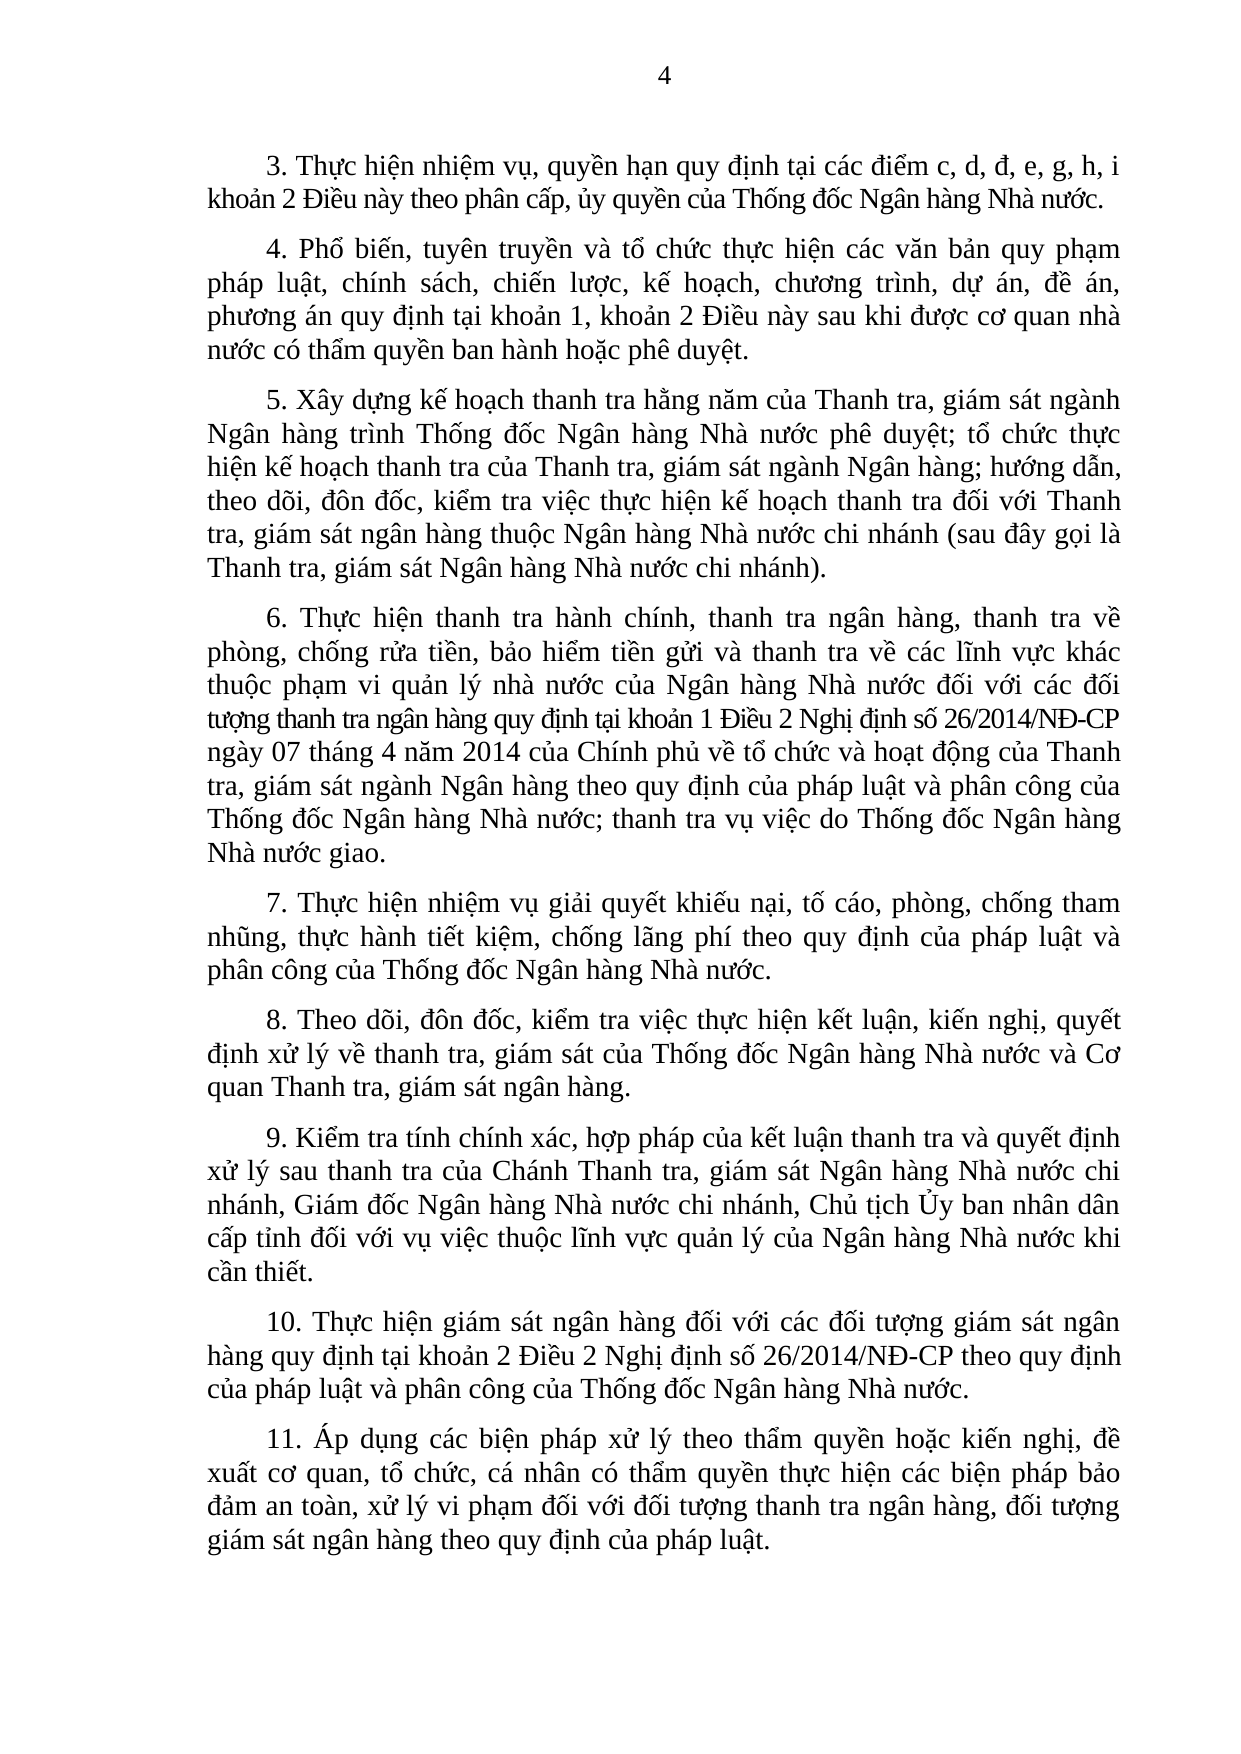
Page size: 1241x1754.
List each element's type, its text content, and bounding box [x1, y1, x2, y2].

text 10. Thực hiện giám sát ngân hàng đối với các đối tượng giám sát ngân hàng quy định tại khoản 2 Điều 2 Nghị định số 26/2014/NĐ-CP theo quy định của pháp luật và phân công của Thống đốc Ngân hàng Nhà nước. [207, 1304, 1122, 1405]
text 11. Áp dụng các biện pháp xử lý theo thẩm quyền hoặc kiến nghị, đề xuất cơ quan, tổ chức, cá nhân có thẩm quyền thực hiện các biện pháp bảo đảm an toàn, xử lý vi phạm đối với đối tượng thanh tra ngân hàng, đối tượng giám sát ngân hàng theo quy định của pháp luật. [207, 1421, 1122, 1556]
text 7. Thực hiện nhiệm vụ giải quyết khiếu nại, tố cáo, phòng, chống tham nhũng, thực hành tiết kiệm, chống lãng phí theo quy định của pháp luật và phân công của Thống đốc Ngân hàng Nhà nước. [207, 885, 1122, 986]
text 5. Xây dựng kế hoạch thanh tra hằng năm của Thanh tra, giám sát ngành Ngân hàng trình Thống đốc Ngân hàng Nhà nước phê duyệt; tổ chức thực hiện kế hoạch thanh tra của Thanh tra, giám sát ngành Ngân hàng; hướng dẫn, theo dõi, đôn đốc, kiểm tra việc thực hiện kế hoạch thanh tra đối với Thanh tra, giám sát ngân hàng thuộc Ngân hàng Nhà nước chi nhánh (sau đây gọi là Thanh tra, giám sát Ngân hàng Nhà nước chi nhánh). [207, 382, 1122, 583]
text 8. Theo dõi, đôn đốc, kiểm tra việc thực hiện kết luận, kiến nghị, quyết định xử lý về thanh tra, giám sát của Thống đốc Ngân hàng Nhà nước và Cơ quan Thanh tra, giám sát ngân hàng. [207, 1002, 1122, 1103]
text 4. Phổ biến, tuyên truyền và tổ chức thực hiện các văn bản quy phạm pháp luật, chính sách, chiến lược, kế hoạch, chương trình, dự án, đề án, phương án quy định tại khoản 1, khoản 2 Điều này sau khi được cơ quan nhà nước có thẩm quyền ban hành hoặc phê duyệt. [207, 231, 1122, 366]
text 3. Thực hiện nhiệm vụ, quyền hạn quy định tại các điểm c, d, đ, e, g, h, i khoản 2 Điều này theo phân cấp, ủy quyền của Thống đốc Ngân hàng Nhà nước. [207, 148, 1122, 215]
text 6. Thực hiện thanh tra hành chính, thanh tra ngân hàng, thanh tra về phòng, chống rửa tiền, bảo hiểm tiền gửi và thanh tra về các lĩnh vực khác thuộc phạm vi quản lý nhà nước của Ngân hàng Nhà nước đối với các đối tượng thanh tra ngân hàng quy định tại khoản 1 Điều 2 Nghị định số 26/2014/NĐ-CP ngày 07 tháng 4 năm 2014 của Chính phủ về tổ chức và hoạt động của Thanh tra, giám sát ngành Ngân hàng theo quy định của pháp luật và phân công của Thống đốc Ngân hàng Nhà nước; thanh tra vụ việc do Thống đốc Ngân hàng Nhà nước giao. [207, 600, 1122, 868]
text 9. Kiểm tra tính chính xác, hợp pháp của kết luận thanh tra và quyết định xử lý sau thanh tra của Chánh Thanh tra, giám sát Ngân hàng Nhà nước chi nhánh, Giám đốc Ngân hàng Nhà nước chi nhánh, Chủ tịch Ủy ban nhân dân cấp tỉnh đối với vụ việc thuộc lĩnh vực quản lý của Ngân hàng Nhà nước khi cần thiết. [207, 1120, 1122, 1287]
